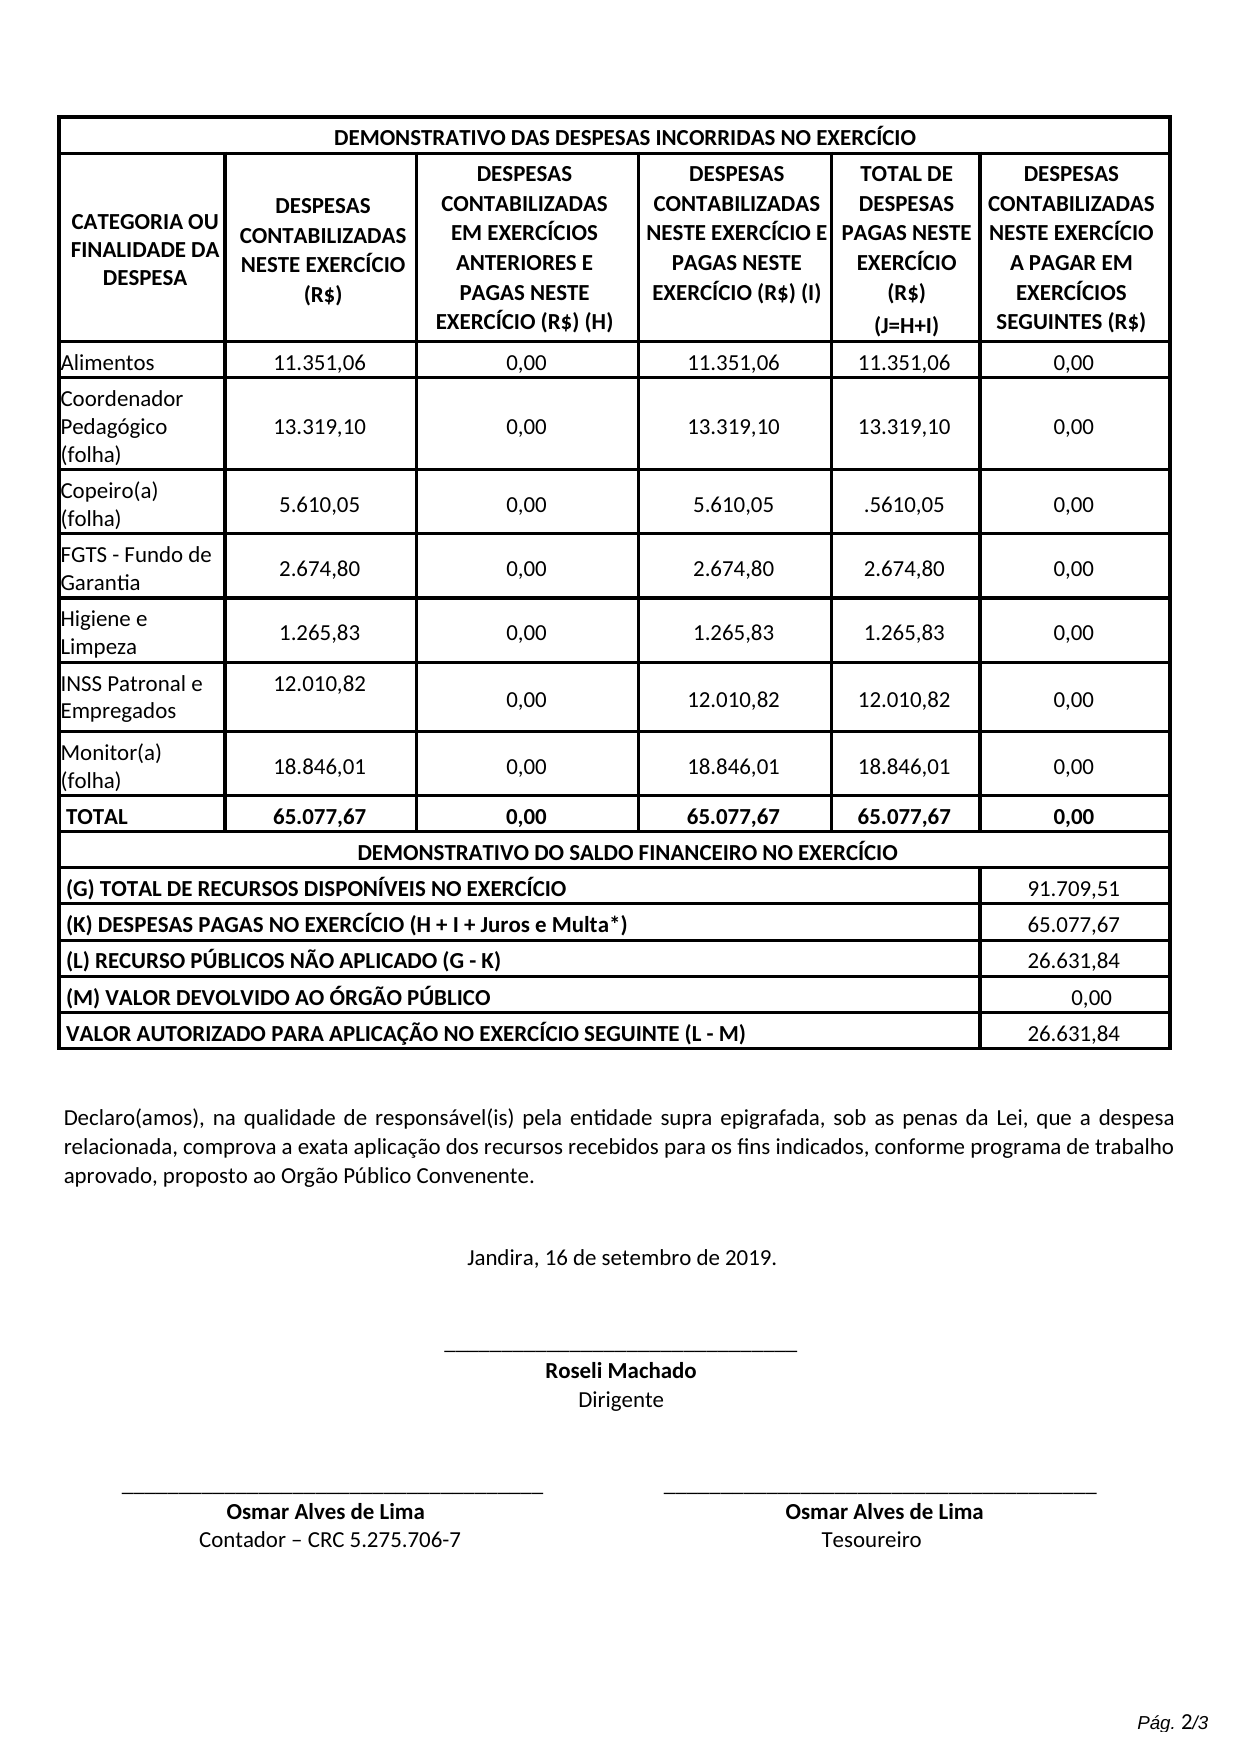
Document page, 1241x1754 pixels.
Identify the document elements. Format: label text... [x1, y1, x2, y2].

text Contador – CRC 5.275.706-7 Tesoureiro [48, 1525, 1194, 1553]
table_cell 5.610,05 [227, 471, 415, 532]
table_cell 65.077,67 [227, 797, 415, 830]
table_cell 91.709,51 [982, 869, 1168, 902]
text Declaro(amos), na qualidade de responsável(is) pela entidade supra epigrafada, sob as penas da Lei, que a despesa relacionada, comprova a exata aplicação dos recursos recebidos para os ﬁns indicados, conforme programa de trabalho aprovado, proposto ao Orgão Público Convenente. [63, 1103, 1177, 1189]
table_cell 2.674,80 [640, 535, 830, 596]
table_cell DESPESAS CONTABILIZADAS NESTE EXERCÍCIO (R$) [227, 155, 415, 340]
table_cell Monitor(a) (folha) [61, 733, 223, 794]
table_cell 11.351,06 [833, 343, 978, 376]
table_cell 65.077,67 [833, 797, 978, 830]
table_cell Copeiro(a) (folha) [61, 471, 223, 532]
table_cell (L) RECURSO PÚBLICOS NÃO APLICADO (G - K) [61, 942, 978, 974]
table_cell 0,00 [418, 600, 637, 661]
table_cell (G) TOTAL DE RECURSOS DISPONÍVEIS NO EXERCÍCIO [61, 869, 978, 902]
table_cell 1.265,83 [640, 600, 830, 661]
table_cell FGTS - Fundo de Garantia [61, 535, 223, 596]
table_cell Coordenador Pedagógico (folha) [61, 379, 223, 468]
table_cell 1.265,83 [227, 600, 415, 661]
table_cell 26.631,84 [982, 1014, 1168, 1047]
table_cell 0,00 [418, 535, 637, 596]
table_cell 26.631,84 [982, 942, 1168, 974]
text Osmar Alves de Lima Osmar Alves de Lima [48, 1497, 1194, 1525]
text Dirigente [48, 1385, 1194, 1413]
table_cell (M) VALOR DEVOLVIDO AO ÓRGÃO PÚBLICO [61, 978, 978, 1011]
table_cell 0,00 [982, 978, 1168, 1011]
table_cell DESPESAS CONTABILIZADAS NESTE EXERCÍCIO A PAGAR EM EXERCÍCIOS SEGUINTES (R$) [982, 155, 1168, 340]
table_cell INSS Patronal e Empregados [61, 664, 223, 730]
table_cell 1.265,83 [833, 600, 978, 661]
table_cell VALOR AUTORIZADO PARA APLICAÇÃO NO EXERCÍCIO SEGUINTE (L - M) [61, 1014, 978, 1047]
text Roseli Machado [48, 1356, 1194, 1384]
table_cell 0,00 [982, 664, 1168, 730]
table_cell 0,00 [418, 343, 637, 376]
table_cell 0,00 [418, 733, 637, 794]
table_header DEMONSTRATIVO DAS DESPESAS INCORRIDAS NO EXERCÍCIO [61, 119, 1168, 152]
table_cell DESPESAS CONTABILIZADAS EM EXERCÍCIOS ANTERIORES E PAGAS NESTE EXERCÍCIO (R$) (H) [418, 155, 637, 340]
text Jandira, 16 de setembro de 2019. [48, 1243, 1197, 1271]
table_cell 0,00 [982, 379, 1168, 468]
table_cell 5.610,05 [640, 471, 830, 532]
table_cell 12.010,82 [640, 664, 830, 730]
table_cell DESPESAS CONTABILIZADAS NESTE EXERCÍCIO E PAGAS NESTE EXERCÍCIO (R$) (I) [640, 155, 830, 340]
table_cell 0,00 [418, 379, 637, 468]
table_cell 18.846,01 [833, 733, 978, 794]
table_cell DEMONSTRATIVO DO SALDO FINANCEIRO NO EXERCÍCIO [61, 833, 1168, 866]
table_cell 13.319,10 [640, 379, 830, 468]
text _______________________________ [48, 1327, 1194, 1356]
table_cell 0,00 [982, 797, 1168, 830]
table_cell 65.077,67 [640, 797, 830, 830]
table_cell 65.077,67 [982, 905, 1168, 938]
table_cell 0,00 [418, 471, 637, 532]
table_cell 0,00 [982, 471, 1168, 532]
table_cell 0,00 [982, 733, 1168, 794]
table_cell 11.351,06 [640, 343, 830, 376]
table_cell 2.674,80 [833, 535, 978, 596]
table_cell 18.846,01 [640, 733, 830, 794]
table_cell .5610,05 [833, 471, 978, 532]
table_cell 0,00 [982, 343, 1168, 376]
table_cell TOTAL [61, 797, 223, 830]
table_cell CATEGORIA OU FINALIDADE DA DESPESA [61, 155, 223, 340]
table_cell 0,00 [982, 600, 1168, 661]
table_cell 12.010,82 [833, 664, 978, 730]
table_cell 2.674,80 [227, 535, 415, 596]
table_cell (K) DESPESAS PAGAS NO EXERCÍCIO (H + I + Juros e Multa*) [61, 905, 978, 938]
text _____________________________________ ______________________________________ [48, 1469, 1194, 1497]
table_cell 13.319,10 [227, 379, 415, 468]
table_cell 0,00 [418, 664, 637, 730]
table_cell 0,00 [418, 797, 637, 830]
table_cell 18.846,01 [227, 733, 415, 794]
table_cell 0,00 [982, 535, 1168, 596]
table_cell 11.351,06 [227, 343, 415, 376]
table_cell 13.319,10 [833, 379, 978, 468]
table_cell Higiene e Limpeza [61, 600, 223, 661]
table_cell Alimentos [61, 343, 223, 376]
table_cell TOTAL DE DESPESAS PAGAS NESTE EXERCÍCIO (R$) (J=H+I) [833, 155, 978, 340]
table_cell 12.010,82 [227, 664, 415, 730]
